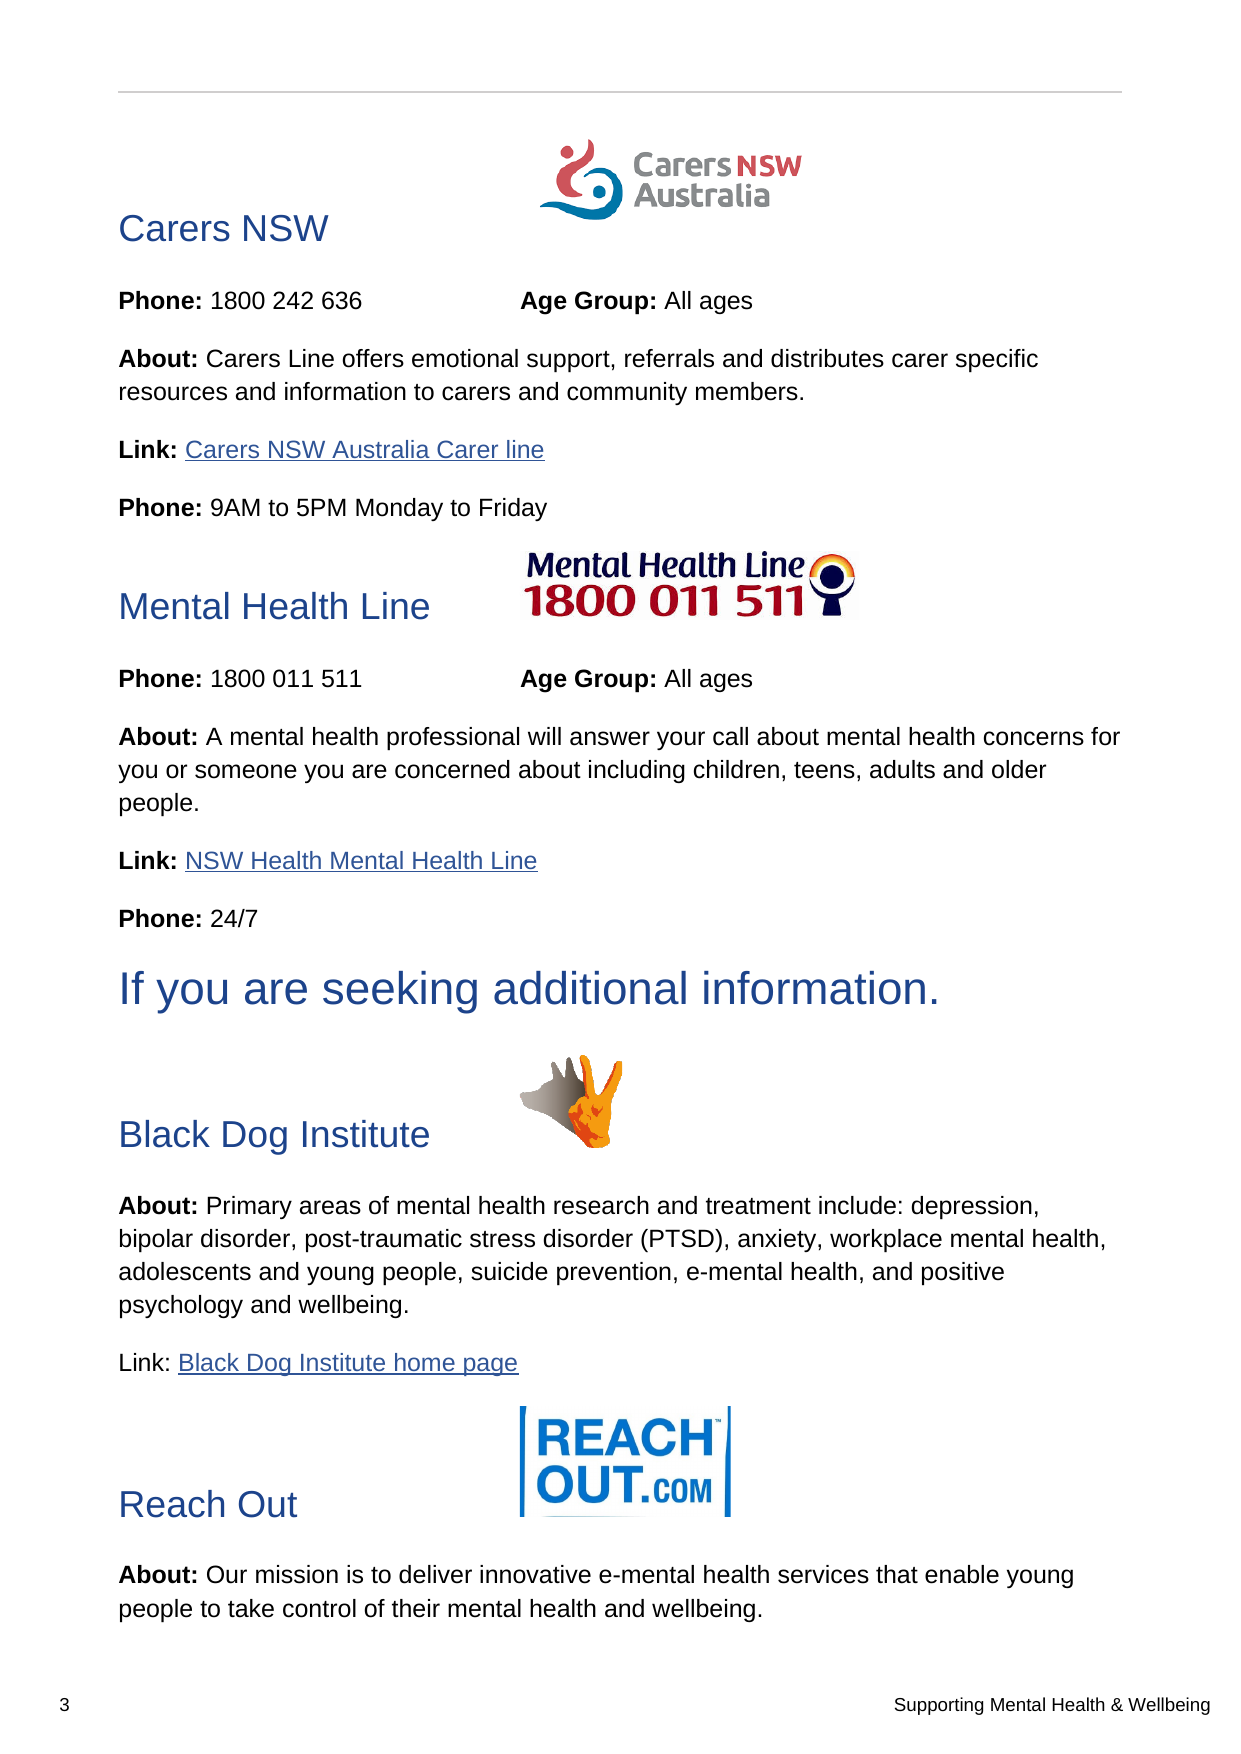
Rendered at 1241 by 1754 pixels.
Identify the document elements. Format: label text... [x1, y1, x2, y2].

text Link: NSW Health Mental Health Line [118, 846, 1122, 874]
subtitle Black Dog Institute [118, 1056, 1122, 1156]
picture [519, 1055, 623, 1148]
text Phone: 1800 242 636 Age Group: All ages [118, 286, 1122, 315]
picture [519, 122, 824, 242]
text Phone: 1800 011 511 Age Group: All ages [118, 663, 1122, 692]
subtitle Reach Out [118, 1406, 1122, 1525]
text Link: Carers NSW Australia Carer line [118, 435, 1122, 464]
text About: Carers Line offers emotional support, referrals and distributes carer specific resources and information to carers and community members. [118, 344, 1122, 406]
text About: Our mission is to deliver innovative e-mental health services that enable young people to take control of their mental health and wellbeing. [118, 1561, 1122, 1622]
subtitle If you are seeking additional information. [118, 962, 1122, 1014]
text About: A mental health professional will answer your call about mental health concerns for you or someone you are concerned about including children, teens, adults and older people. [118, 722, 1122, 816]
text Phone: 9AM to 5PM Monday to Friday [118, 493, 1122, 522]
text Link: Black Dog Institute home page [118, 1348, 1122, 1377]
picture [519, 551, 860, 620]
picture [519, 1406, 731, 1517]
text Phone: 24/7 [118, 904, 1122, 932]
text About: Primary areas of mental health research and treatment include: depression, bipolar disorder, post-traumatic stress disorder (PTSD), anxiety, workplace mental health, adolescents and young people, suicide prevention, e-mental health, and positive psychology and wellbeing. [118, 1191, 1122, 1319]
